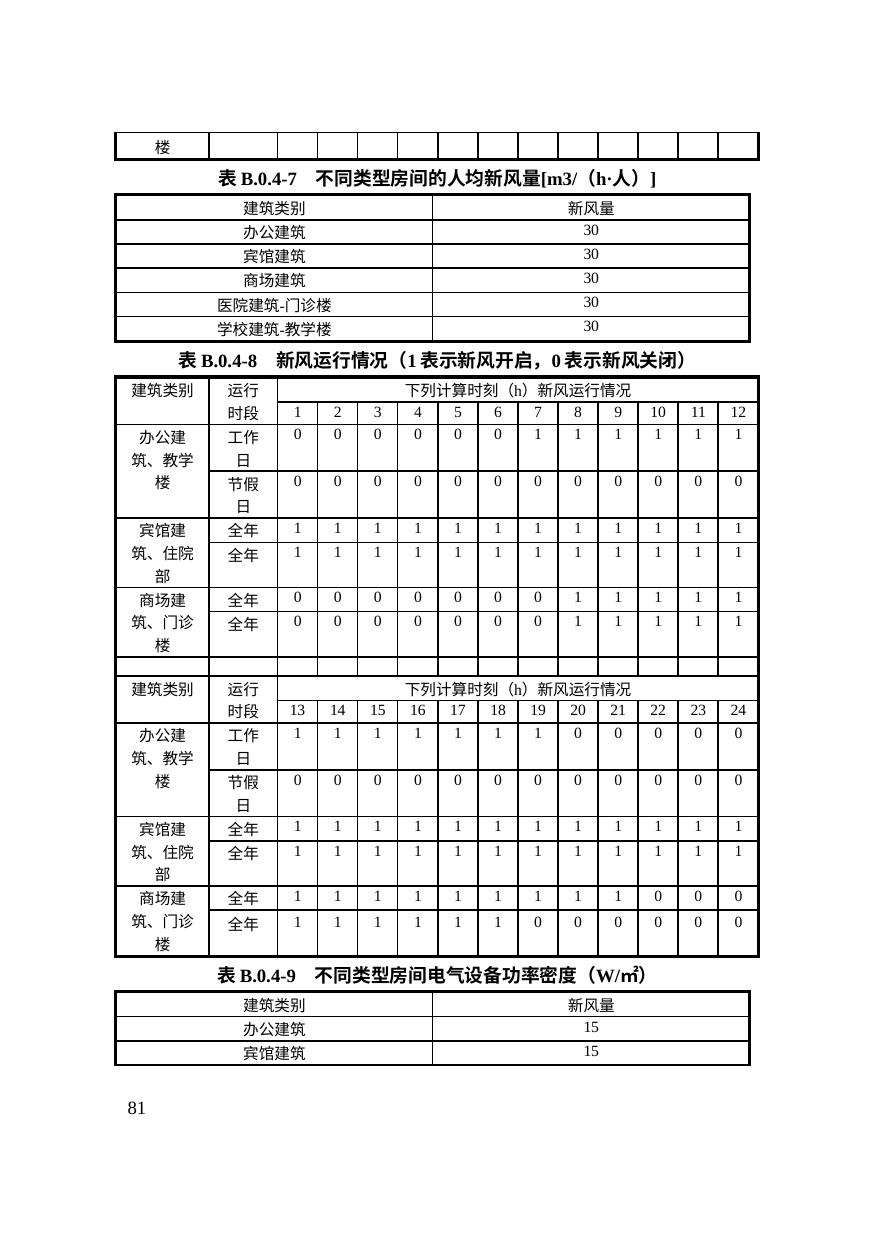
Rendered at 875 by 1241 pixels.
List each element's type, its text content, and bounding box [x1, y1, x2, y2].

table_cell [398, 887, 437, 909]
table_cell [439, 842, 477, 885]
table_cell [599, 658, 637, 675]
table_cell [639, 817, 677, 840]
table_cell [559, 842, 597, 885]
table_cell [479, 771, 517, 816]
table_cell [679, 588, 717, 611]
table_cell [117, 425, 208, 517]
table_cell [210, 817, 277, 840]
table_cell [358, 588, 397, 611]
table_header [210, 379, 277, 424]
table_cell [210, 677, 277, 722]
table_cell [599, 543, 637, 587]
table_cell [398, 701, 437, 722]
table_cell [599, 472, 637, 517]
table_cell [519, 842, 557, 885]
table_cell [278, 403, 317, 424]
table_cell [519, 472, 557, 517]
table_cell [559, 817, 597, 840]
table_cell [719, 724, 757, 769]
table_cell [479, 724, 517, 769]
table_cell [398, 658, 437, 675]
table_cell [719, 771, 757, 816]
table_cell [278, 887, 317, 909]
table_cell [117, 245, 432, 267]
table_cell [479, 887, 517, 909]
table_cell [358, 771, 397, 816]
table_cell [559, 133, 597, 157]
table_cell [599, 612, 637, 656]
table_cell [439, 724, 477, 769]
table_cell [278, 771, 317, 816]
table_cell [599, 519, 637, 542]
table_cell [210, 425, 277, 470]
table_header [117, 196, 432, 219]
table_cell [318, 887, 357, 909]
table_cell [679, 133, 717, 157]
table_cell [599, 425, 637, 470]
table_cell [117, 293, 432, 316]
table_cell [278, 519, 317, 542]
list 表B.0.4-9 不同类型房间电气设备功率密度（W/㎡） [127, 958, 747, 990]
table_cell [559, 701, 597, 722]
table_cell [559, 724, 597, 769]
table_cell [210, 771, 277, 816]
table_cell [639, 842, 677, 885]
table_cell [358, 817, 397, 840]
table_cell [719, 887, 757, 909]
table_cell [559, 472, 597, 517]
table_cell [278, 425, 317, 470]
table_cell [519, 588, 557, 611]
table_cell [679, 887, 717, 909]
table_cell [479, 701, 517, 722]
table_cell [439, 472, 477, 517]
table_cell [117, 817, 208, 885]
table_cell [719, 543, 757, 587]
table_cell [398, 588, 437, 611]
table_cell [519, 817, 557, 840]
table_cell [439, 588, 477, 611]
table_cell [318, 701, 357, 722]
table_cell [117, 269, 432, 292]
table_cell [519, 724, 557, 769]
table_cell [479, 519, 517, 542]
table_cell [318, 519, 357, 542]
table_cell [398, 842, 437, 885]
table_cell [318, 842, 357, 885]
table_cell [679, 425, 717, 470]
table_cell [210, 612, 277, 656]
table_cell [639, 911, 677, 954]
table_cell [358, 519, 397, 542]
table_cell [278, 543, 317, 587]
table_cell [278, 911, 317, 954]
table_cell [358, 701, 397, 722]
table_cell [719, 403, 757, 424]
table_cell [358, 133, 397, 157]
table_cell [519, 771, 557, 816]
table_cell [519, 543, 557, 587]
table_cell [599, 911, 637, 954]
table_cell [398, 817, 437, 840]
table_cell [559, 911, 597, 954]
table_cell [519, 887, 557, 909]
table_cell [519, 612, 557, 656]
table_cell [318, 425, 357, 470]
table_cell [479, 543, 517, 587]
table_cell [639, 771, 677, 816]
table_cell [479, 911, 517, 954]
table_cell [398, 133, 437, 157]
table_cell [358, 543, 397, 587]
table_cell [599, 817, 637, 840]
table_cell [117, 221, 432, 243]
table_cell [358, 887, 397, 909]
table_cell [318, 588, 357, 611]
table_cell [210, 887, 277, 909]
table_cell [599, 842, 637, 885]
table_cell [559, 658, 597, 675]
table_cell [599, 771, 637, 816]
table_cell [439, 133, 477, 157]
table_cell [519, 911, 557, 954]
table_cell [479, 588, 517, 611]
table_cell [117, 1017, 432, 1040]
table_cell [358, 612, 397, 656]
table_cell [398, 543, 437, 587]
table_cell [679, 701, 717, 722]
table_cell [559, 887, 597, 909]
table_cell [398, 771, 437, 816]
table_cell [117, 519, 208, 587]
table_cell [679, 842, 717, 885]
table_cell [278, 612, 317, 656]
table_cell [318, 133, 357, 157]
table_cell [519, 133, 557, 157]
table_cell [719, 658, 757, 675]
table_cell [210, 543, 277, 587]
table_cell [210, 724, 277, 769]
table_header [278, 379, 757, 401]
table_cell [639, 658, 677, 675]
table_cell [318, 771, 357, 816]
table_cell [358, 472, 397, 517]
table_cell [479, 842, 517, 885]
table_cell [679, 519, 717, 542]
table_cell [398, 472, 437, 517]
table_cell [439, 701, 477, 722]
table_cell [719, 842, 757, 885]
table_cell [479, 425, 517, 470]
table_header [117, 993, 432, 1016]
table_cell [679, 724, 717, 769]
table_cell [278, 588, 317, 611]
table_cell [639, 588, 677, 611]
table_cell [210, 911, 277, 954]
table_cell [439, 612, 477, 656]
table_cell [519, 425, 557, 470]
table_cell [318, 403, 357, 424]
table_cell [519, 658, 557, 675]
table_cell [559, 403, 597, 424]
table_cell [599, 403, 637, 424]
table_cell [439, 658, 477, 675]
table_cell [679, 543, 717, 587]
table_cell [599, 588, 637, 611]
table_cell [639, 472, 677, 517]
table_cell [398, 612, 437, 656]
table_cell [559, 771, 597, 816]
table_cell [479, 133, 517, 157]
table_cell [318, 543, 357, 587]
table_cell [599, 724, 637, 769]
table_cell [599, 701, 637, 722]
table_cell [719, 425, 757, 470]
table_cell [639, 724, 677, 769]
list 表B.0.4-8 新风运行情况（1表示新风开启，0表示新风关闭） [127, 343, 747, 375]
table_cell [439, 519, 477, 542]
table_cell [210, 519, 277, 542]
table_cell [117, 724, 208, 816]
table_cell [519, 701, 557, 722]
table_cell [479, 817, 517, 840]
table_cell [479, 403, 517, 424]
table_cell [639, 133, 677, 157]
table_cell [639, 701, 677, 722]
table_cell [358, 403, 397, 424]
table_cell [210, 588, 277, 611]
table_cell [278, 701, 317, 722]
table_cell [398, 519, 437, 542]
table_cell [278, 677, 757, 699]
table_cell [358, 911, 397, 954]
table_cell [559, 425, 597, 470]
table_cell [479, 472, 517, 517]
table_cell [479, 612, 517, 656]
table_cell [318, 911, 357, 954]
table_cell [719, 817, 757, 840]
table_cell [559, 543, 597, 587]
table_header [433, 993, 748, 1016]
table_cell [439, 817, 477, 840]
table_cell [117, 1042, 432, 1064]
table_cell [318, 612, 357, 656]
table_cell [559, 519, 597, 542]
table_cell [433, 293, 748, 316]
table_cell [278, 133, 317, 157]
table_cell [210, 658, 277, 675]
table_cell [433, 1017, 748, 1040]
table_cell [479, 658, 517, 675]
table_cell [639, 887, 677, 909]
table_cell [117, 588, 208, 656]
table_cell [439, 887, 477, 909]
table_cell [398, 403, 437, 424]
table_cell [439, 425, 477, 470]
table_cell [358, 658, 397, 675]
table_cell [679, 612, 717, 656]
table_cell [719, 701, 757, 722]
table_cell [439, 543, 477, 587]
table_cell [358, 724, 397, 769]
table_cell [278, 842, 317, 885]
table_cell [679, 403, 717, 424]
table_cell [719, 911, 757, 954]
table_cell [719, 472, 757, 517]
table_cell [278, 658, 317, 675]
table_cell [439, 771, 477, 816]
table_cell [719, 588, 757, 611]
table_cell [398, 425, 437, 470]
list 表B.0.4-7 不同类型房间的人均新风量[m3/（h·人）] [127, 161, 747, 193]
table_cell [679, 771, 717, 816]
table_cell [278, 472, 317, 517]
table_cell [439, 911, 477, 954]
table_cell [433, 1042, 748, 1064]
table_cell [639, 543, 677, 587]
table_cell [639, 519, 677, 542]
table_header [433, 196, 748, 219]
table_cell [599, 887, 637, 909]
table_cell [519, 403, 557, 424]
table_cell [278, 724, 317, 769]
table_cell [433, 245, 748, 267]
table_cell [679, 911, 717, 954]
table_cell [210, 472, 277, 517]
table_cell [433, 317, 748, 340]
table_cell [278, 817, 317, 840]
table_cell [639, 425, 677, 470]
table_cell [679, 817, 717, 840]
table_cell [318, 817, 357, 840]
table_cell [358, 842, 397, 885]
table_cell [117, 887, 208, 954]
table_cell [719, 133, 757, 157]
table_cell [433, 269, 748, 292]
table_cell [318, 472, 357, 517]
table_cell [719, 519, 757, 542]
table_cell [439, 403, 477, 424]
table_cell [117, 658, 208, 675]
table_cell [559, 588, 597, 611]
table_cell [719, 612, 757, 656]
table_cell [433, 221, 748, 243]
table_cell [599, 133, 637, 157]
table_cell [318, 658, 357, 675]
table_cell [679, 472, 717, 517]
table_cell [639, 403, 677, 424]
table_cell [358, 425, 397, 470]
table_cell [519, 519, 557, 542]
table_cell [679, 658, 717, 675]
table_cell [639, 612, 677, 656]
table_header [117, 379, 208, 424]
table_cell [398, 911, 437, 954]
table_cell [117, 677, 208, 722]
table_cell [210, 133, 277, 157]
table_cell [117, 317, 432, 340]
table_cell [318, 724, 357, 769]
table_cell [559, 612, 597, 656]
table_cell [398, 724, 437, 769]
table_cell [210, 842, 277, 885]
